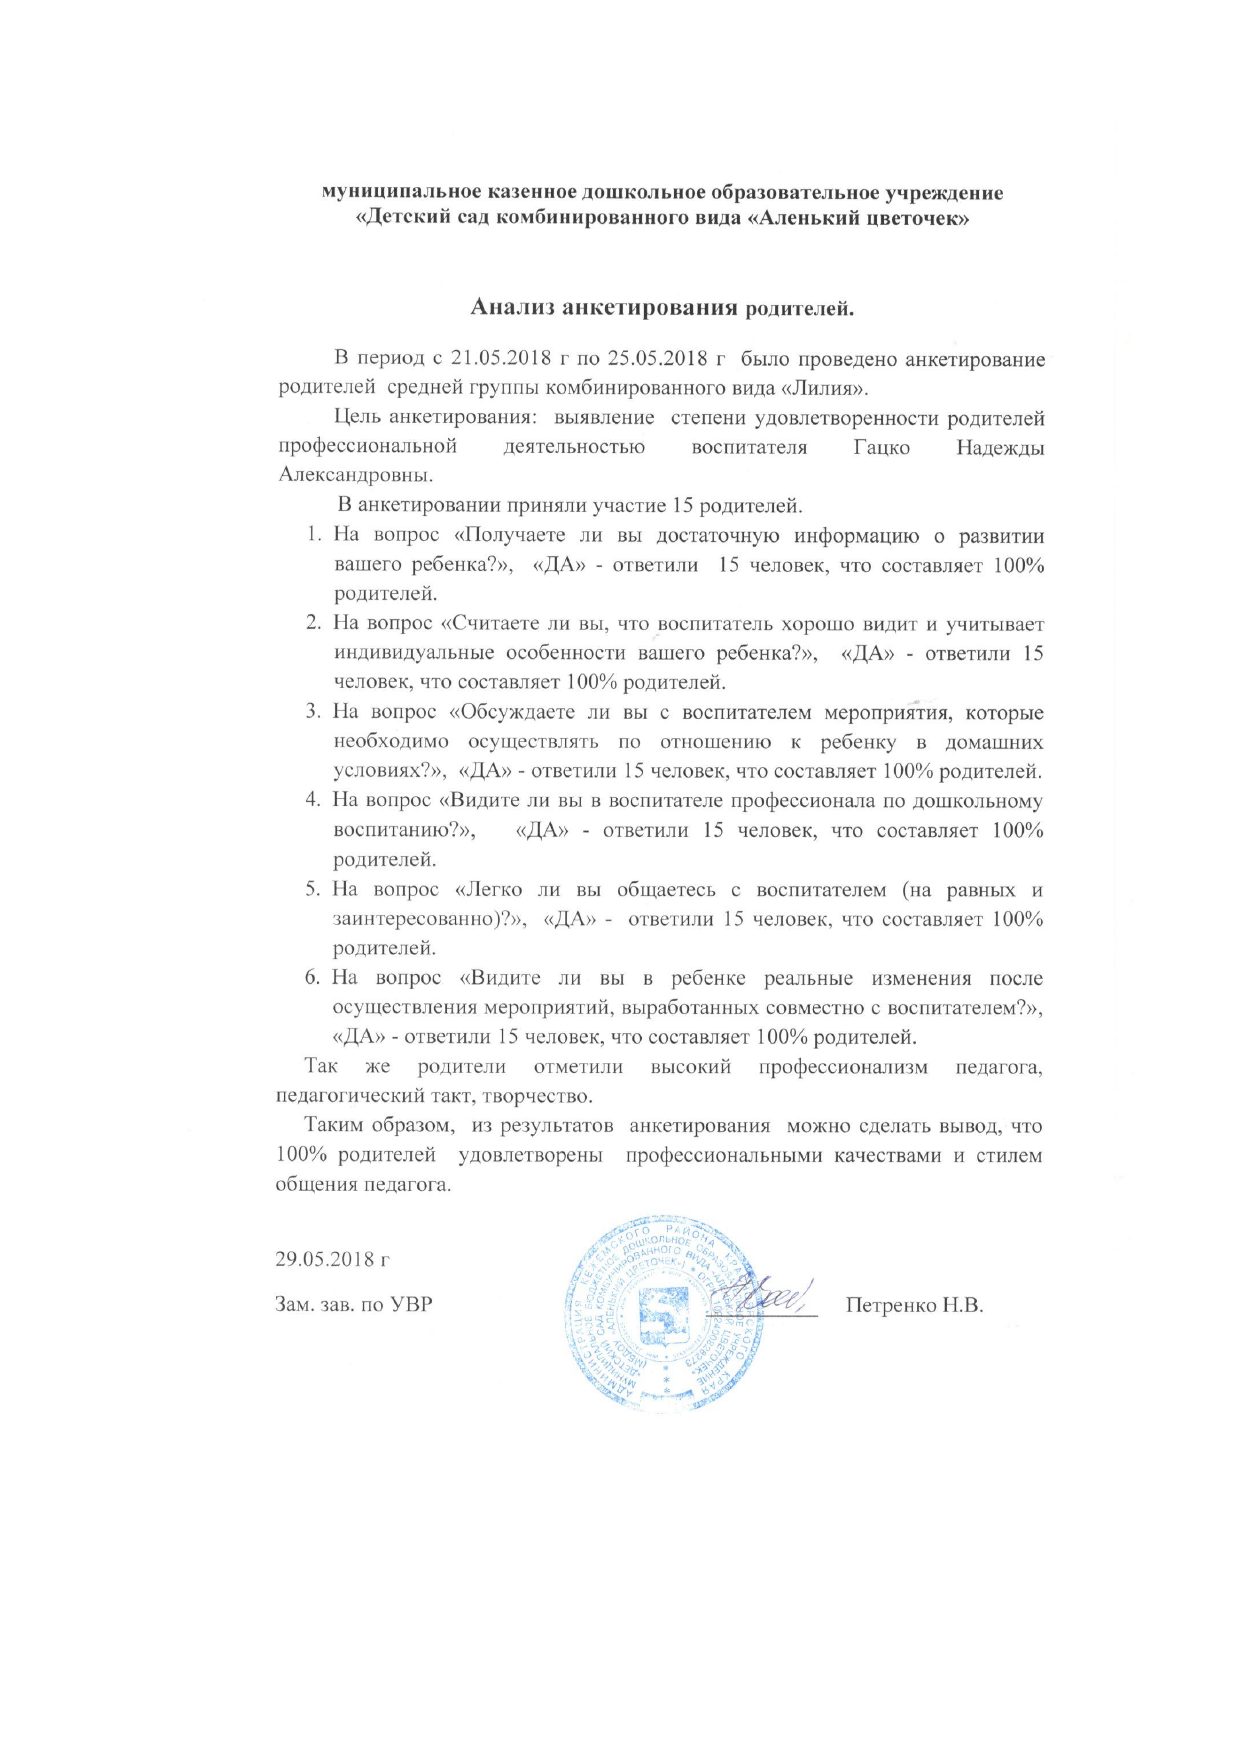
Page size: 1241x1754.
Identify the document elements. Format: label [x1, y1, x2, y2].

picture [177, 118, 1152, 1458]
